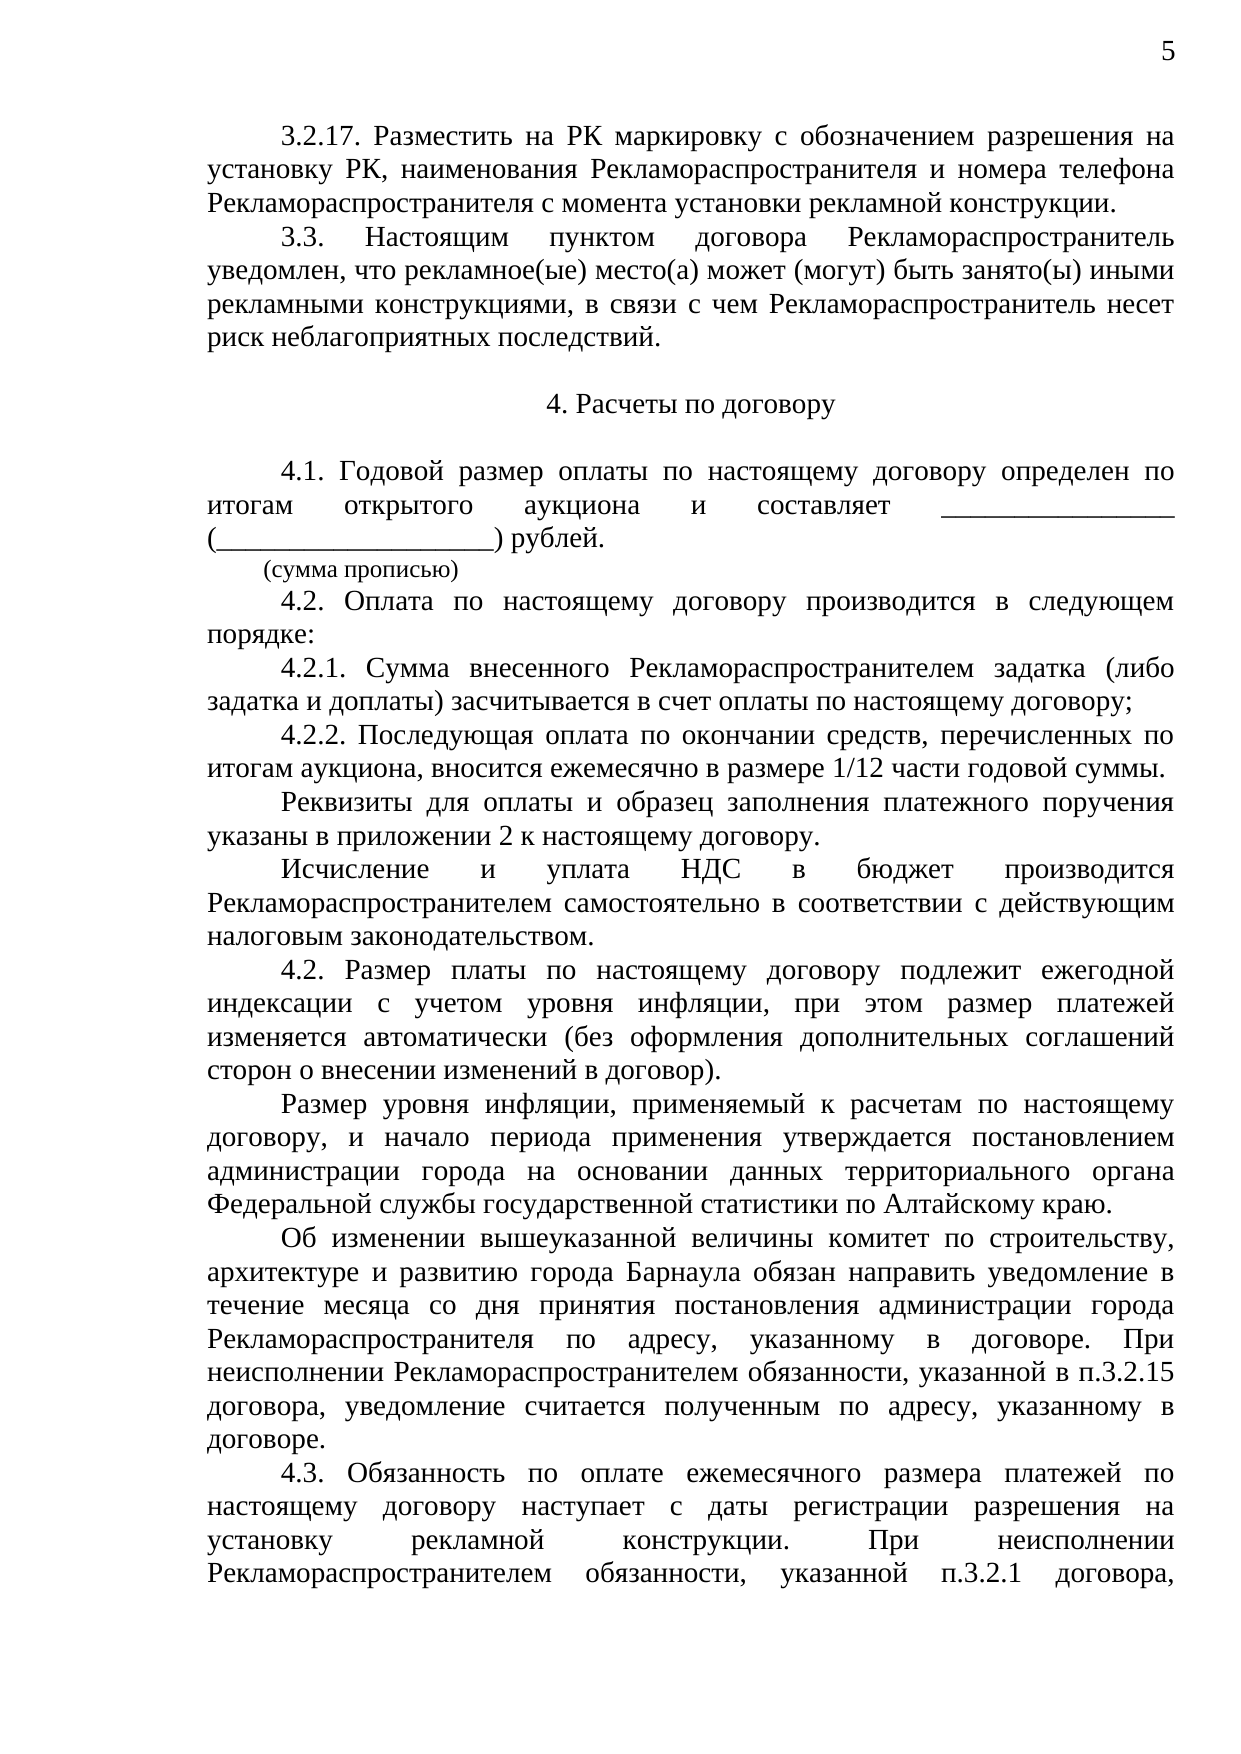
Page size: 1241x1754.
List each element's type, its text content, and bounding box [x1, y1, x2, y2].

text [207, 1455, 1175, 1589]
text 4.2.2. Последующая оплата по окончании средств, перечисленных по итогам аукциона, вносится ежемесячно в размере 1/12 части годовой суммы. [207, 717, 1175, 784]
text 4.1. Годовой размер оплаты по настоящему договору определен по итогам открытого аукциона и составляет ________________ (___________________) рублей. [207, 453, 1175, 554]
text Размер уровня инфляции, применяемый к расчетам по настоящему договору, и начало периода применения утверждается постановлением администрации города на основании данных территориального органа Федеральной службы государственной статистики по Алтайскому краю. [207, 1086, 1175, 1220]
text 3.3. Настоящим пунктом договора Рекламораспространитель уведомлен, что рекламное(ые) место(а) может (могут) быть занято(ы) иными рекламными конструкциями, в связи с чем Рекламораспространитель несет риск неблагоприятных последствий. [207, 219, 1175, 353]
text 4.2. Размер платы по настоящему договору подлежит ежегодной индексации с учетом уровня инфляции, при этом размер платежей изменяется автоматически (без оформления дополнительных соглашений сторон о внесении изменений в договор). [207, 952, 1175, 1086]
text 4.2. Оплата по настоящему договору производится в следующем порядке: [207, 583, 1175, 650]
text Об изменении вышеуказанной величины комитет по строительству, архитектуре и развитию города Барнаула обязан направить уведомление в течение месяца со дня принятия постановления администрации города Рекламораспространителя по адресу, указанному в договоре. При неисполнении Рекламораспространителем обязанности, указанной в п.3.2.15 договора, уведомление считается полученным по адресу, указанному в договоре. [207, 1220, 1175, 1455]
text Исчисление и уплата НДС в бюджет производится Рекламораспространителем самостоятельно в соответствии с действующим налоговым законодательством. [207, 851, 1175, 952]
text (сумма прописью) [207, 554, 1175, 583]
text 3.2.17. Разместить на РК маркировку с обозначением разрешения на установку РК, наименования Рекламораспространителя и номера телефона Рекламораспространителя с момента установки рекламной конструкции. [207, 118, 1175, 219]
text 4. Расчеты по договору [207, 386, 1175, 420]
text 4.2.1. Сумма внесенного Рекламораспространителем задатка (либо задатка и доплаты) засчитывается в счет оплаты по настоящему договору; [207, 650, 1175, 717]
text Реквизиты для оплаты и образец заполнения платежного поручения указаны в приложении 2 к настоящему договору. [207, 784, 1175, 851]
